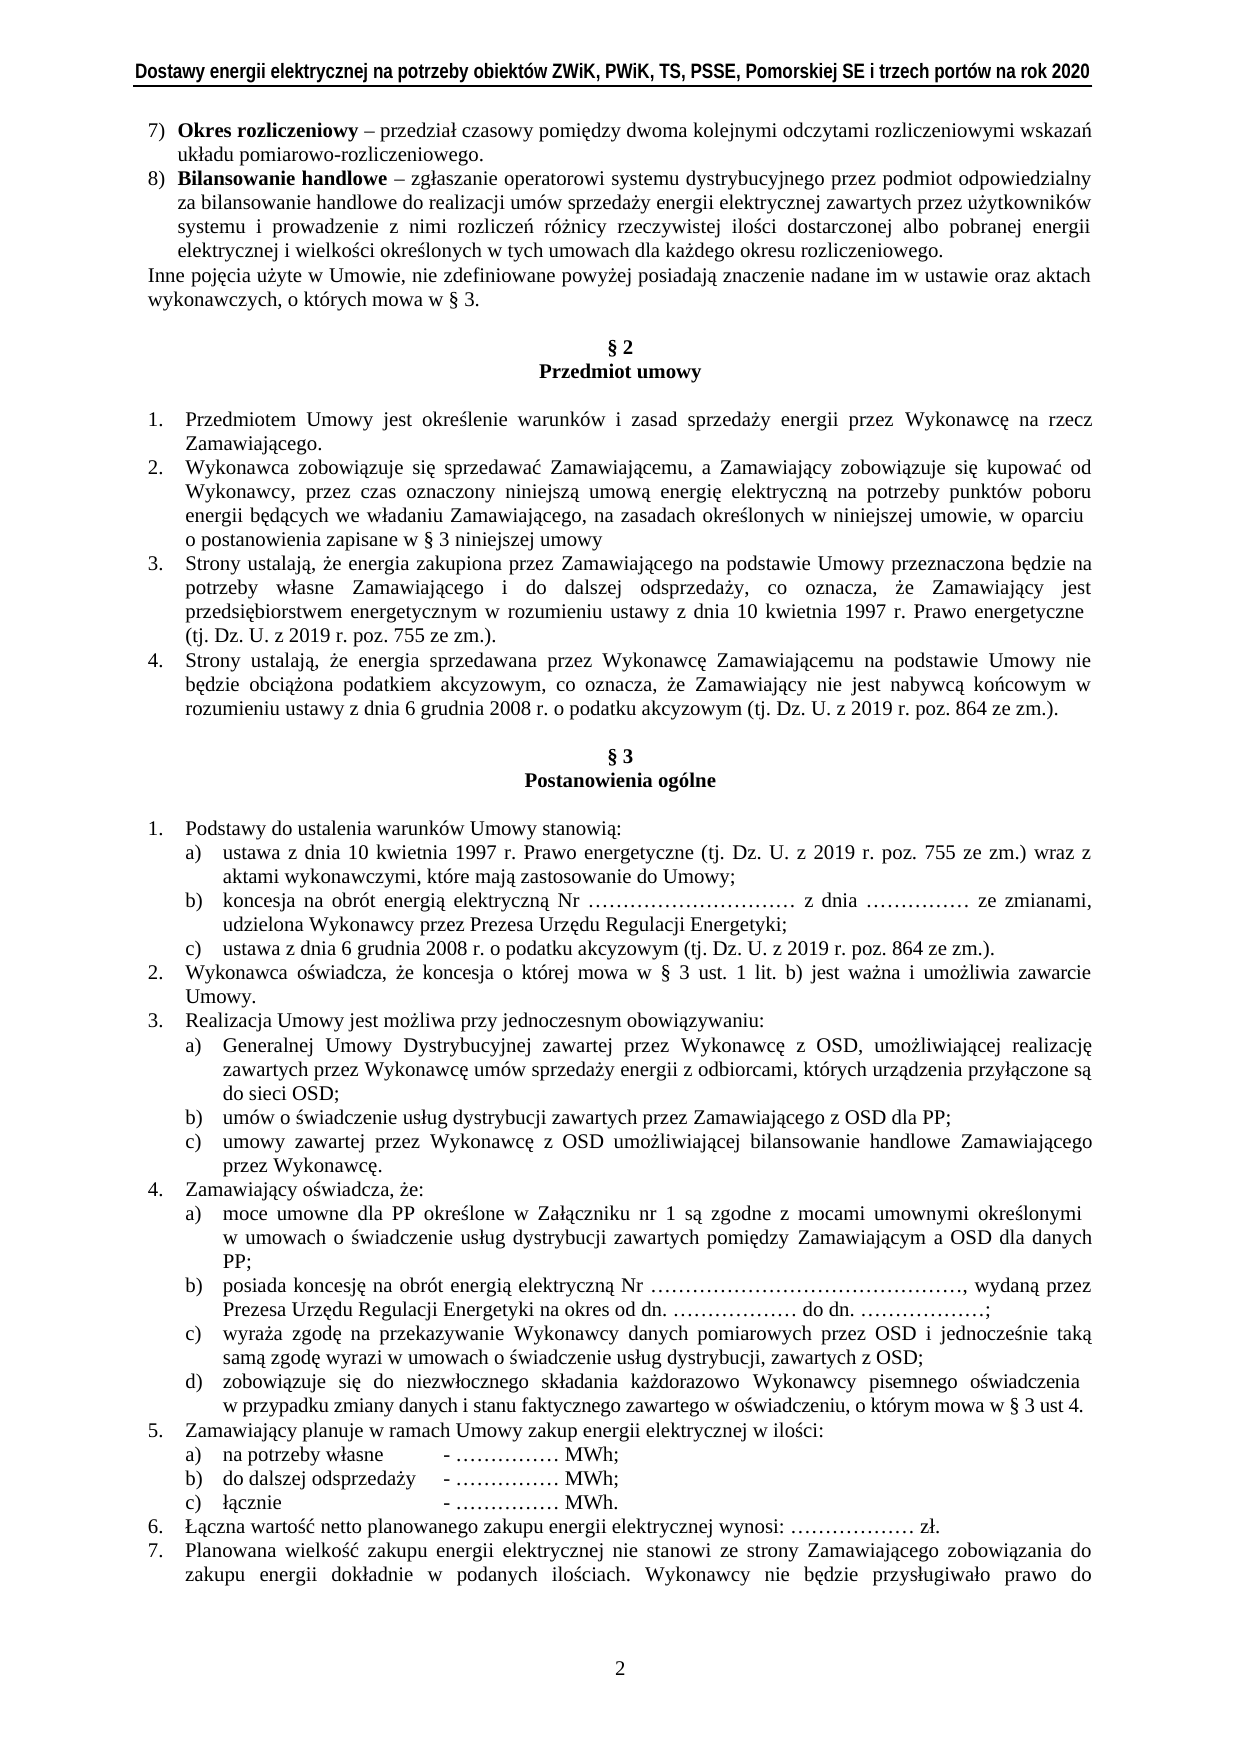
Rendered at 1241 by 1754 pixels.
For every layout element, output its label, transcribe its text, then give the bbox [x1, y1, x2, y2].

list Zamawiający planuje w ramach Umowy zakup energii elektrycznej w ilości: [148, 1417, 1092, 1442]
text c) umowy zawartej przez Wykonawcę z OSD umożliwiającej bilansowanie handlowe Zamawiającego przez Wykonawcę. [185, 1129, 1092, 1177]
text a) na potrzeby własne - …………… MWh; [185, 1442, 1092, 1466]
text Przedmiot umowy [148, 359, 1092, 383]
text c) wyraża zgodę na przekazywanie Wykonawcy danych pomiarowych przez OSD i jednocześnie taką samą zgodę wyrazi w umowach o świadczenie usług dystrybucji, zawartych z OSD; [185, 1321, 1092, 1369]
text 3. Realizacja Umowy jest możliwa przy jednoczesnym obowiązywaniu: [148, 1008, 1092, 1032]
text a) Generalnej Umowy Dystrybucyjnej zawartej przez Wykonawcę z OSD, umożliwiającej realizację zawartych przez Wykonawcę umów sprzedaży energii z odbiorcami, których urządzenia przyłączone są do sieci OSD; [185, 1032, 1092, 1105]
list Łączna wartość netto planowanego zakupu energii elektrycznej wynosi: ……………… zł. [148, 1514, 1092, 1538]
text b) do dalszej odsprzedaży - …………… MWh; [185, 1466, 1092, 1490]
list Okres rozliczeniowy – przedział czasowy pomiędzy dwoma kolejnymi odczytami rozliczeniowymi wskazań układu pomiarowo-rozliczeniowego. [148, 118, 1092, 166]
text 3. Strony ustalają, że energia zakupiona przez Zamawiającego na podstawie Umowy przeznaczona będzie na potrzeby własne Zamawiającego i do dalszej odsprzedaży, co oznacza, że Zamawiający jest przedsiębiorstwem energetycznym w rozumieniu ustawy z dnia 10 kwietnia 1997 r. Prawo energetyczne (tj. Dz. U. z 2019 r. poz. 755 ze zm.). [148, 551, 1092, 647]
text a) ustawa z dnia 10 kwietnia 1997 r. Prawo energetyczne (tj. Dz. U. z 2019 r. poz. 755 ze zm.) wraz z aktami wykonawczymi, które mają zastosowanie do Umowy; [185, 840, 1092, 888]
text 4. Zamawiający oświadcza, że: [148, 1177, 1092, 1201]
text 2. Wykonawca zobowiązuje się sprzedawać Zamawiającemu, a Zamawiający zobowiązuje się kupować od Wykonawcy, przez czas oznaczony niniejszą umową energię elektryczną na potrzeby punktów poboru energii będących we władaniu Zamawiającego, na zasadach określonych w niniejszej umowie, w oparciu o postanowienia zapisane w § 3 niniejszej umowy [148, 455, 1092, 551]
list Podstawy do ustalenia warunków Umowy stanowią: [148, 816, 1092, 840]
text 4. Strony ustalają, że energia sprzedawana przez Wykonawcę Zamawiającemu na podstawie Umowy nie będzie obciążona podatkiem akcyzowym, co oznacza, że Zamawiający nie jest nabywcą końcowym w rozumieniu ustawy z dnia 6 grudnia 2008 r. o podatku akcyzowym (tj. Dz. U. z 2019 r. poz. 864 ze zm.). [148, 647, 1092, 720]
list Bilansowanie handlowe – zgłaszanie operatorowi systemu dystrybucyjnego przez podmiot odpowiedzialny za bilansowanie handlowe do realizacji umów sprzedaży energii elektrycznej zawartych przez użytkowników systemu i prowadzenie z nimi rozliczeń różnicy rzeczywistej ilości dostarczonej albo pobranej energii elektrycznej i wielkości określonych w tych umowach dla każdego okresu rozliczeniowego. [148, 166, 1092, 262]
text c) łącznie - …………… MWh. [185, 1490, 1092, 1514]
text d) zobowiązuje się do niezwłocznego składania każdorazowo Wykonawcy pisemnego oświadczenia w przypadku zmiany danych i stanu faktycznego zawartego w oświadczeniu, o którym mowa w § 3 ust 4. [185, 1369, 1092, 1417]
text b) umów o świadczenie usług dystrybucji zawartych przez Zamawiającego z OSD dla PP; [185, 1105, 1092, 1129]
text c) ustawa z dnia 6 grudnia 2008 r. o podatku akcyzowym (tj. Dz. U. z 2019 r. poz. 864 ze zm.). [185, 936, 1092, 960]
text § 3 [148, 744, 1092, 768]
text a) moce umowne dla PP określone w Załączniku nr 1 są zgodne z mocami umownymi określonymi w umowach o świadczenie usług dystrybucji zawartych pomiędzy Zamawiającym a OSD dla danych PP; [185, 1201, 1092, 1273]
text b) koncesja na obrót energią elektryczną Nr ………………………… z dnia …………… ze zmianami, udzielona Wykonawcy przez Prezesa Urzędu Regulacji Energetyki; [185, 888, 1092, 936]
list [148, 1538, 1092, 1586]
text 1. Przedmiotem Umowy jest określenie warunków i zasad sprzedaży energii przez Wykonawcę na rzecz Zamawiającego. [148, 407, 1092, 455]
text § 2 [148, 335, 1092, 359]
text Postanowienia ogólne [148, 768, 1092, 792]
text b) posiada koncesję na obrót energią elektryczną Nr ………………………………………, wydaną przez Prezesa Urzędu Regulacji Energetyki na okres od dn. ……………… do dn. ………………; [185, 1273, 1092, 1321]
text 2. Wykonawca oświadcza, że koncesja o której mowa w § 3 ust. 1 lit. b) jest ważna i umożliwia zawarcie Umowy. [148, 960, 1092, 1008]
text Inne pojęcia użyte w Umowie, nie zdefiniowane powyżej posiadają znaczenie nadane im w ustawie oraz aktach wykonawczych, o których mowa w § 3. [148, 262, 1092, 311]
